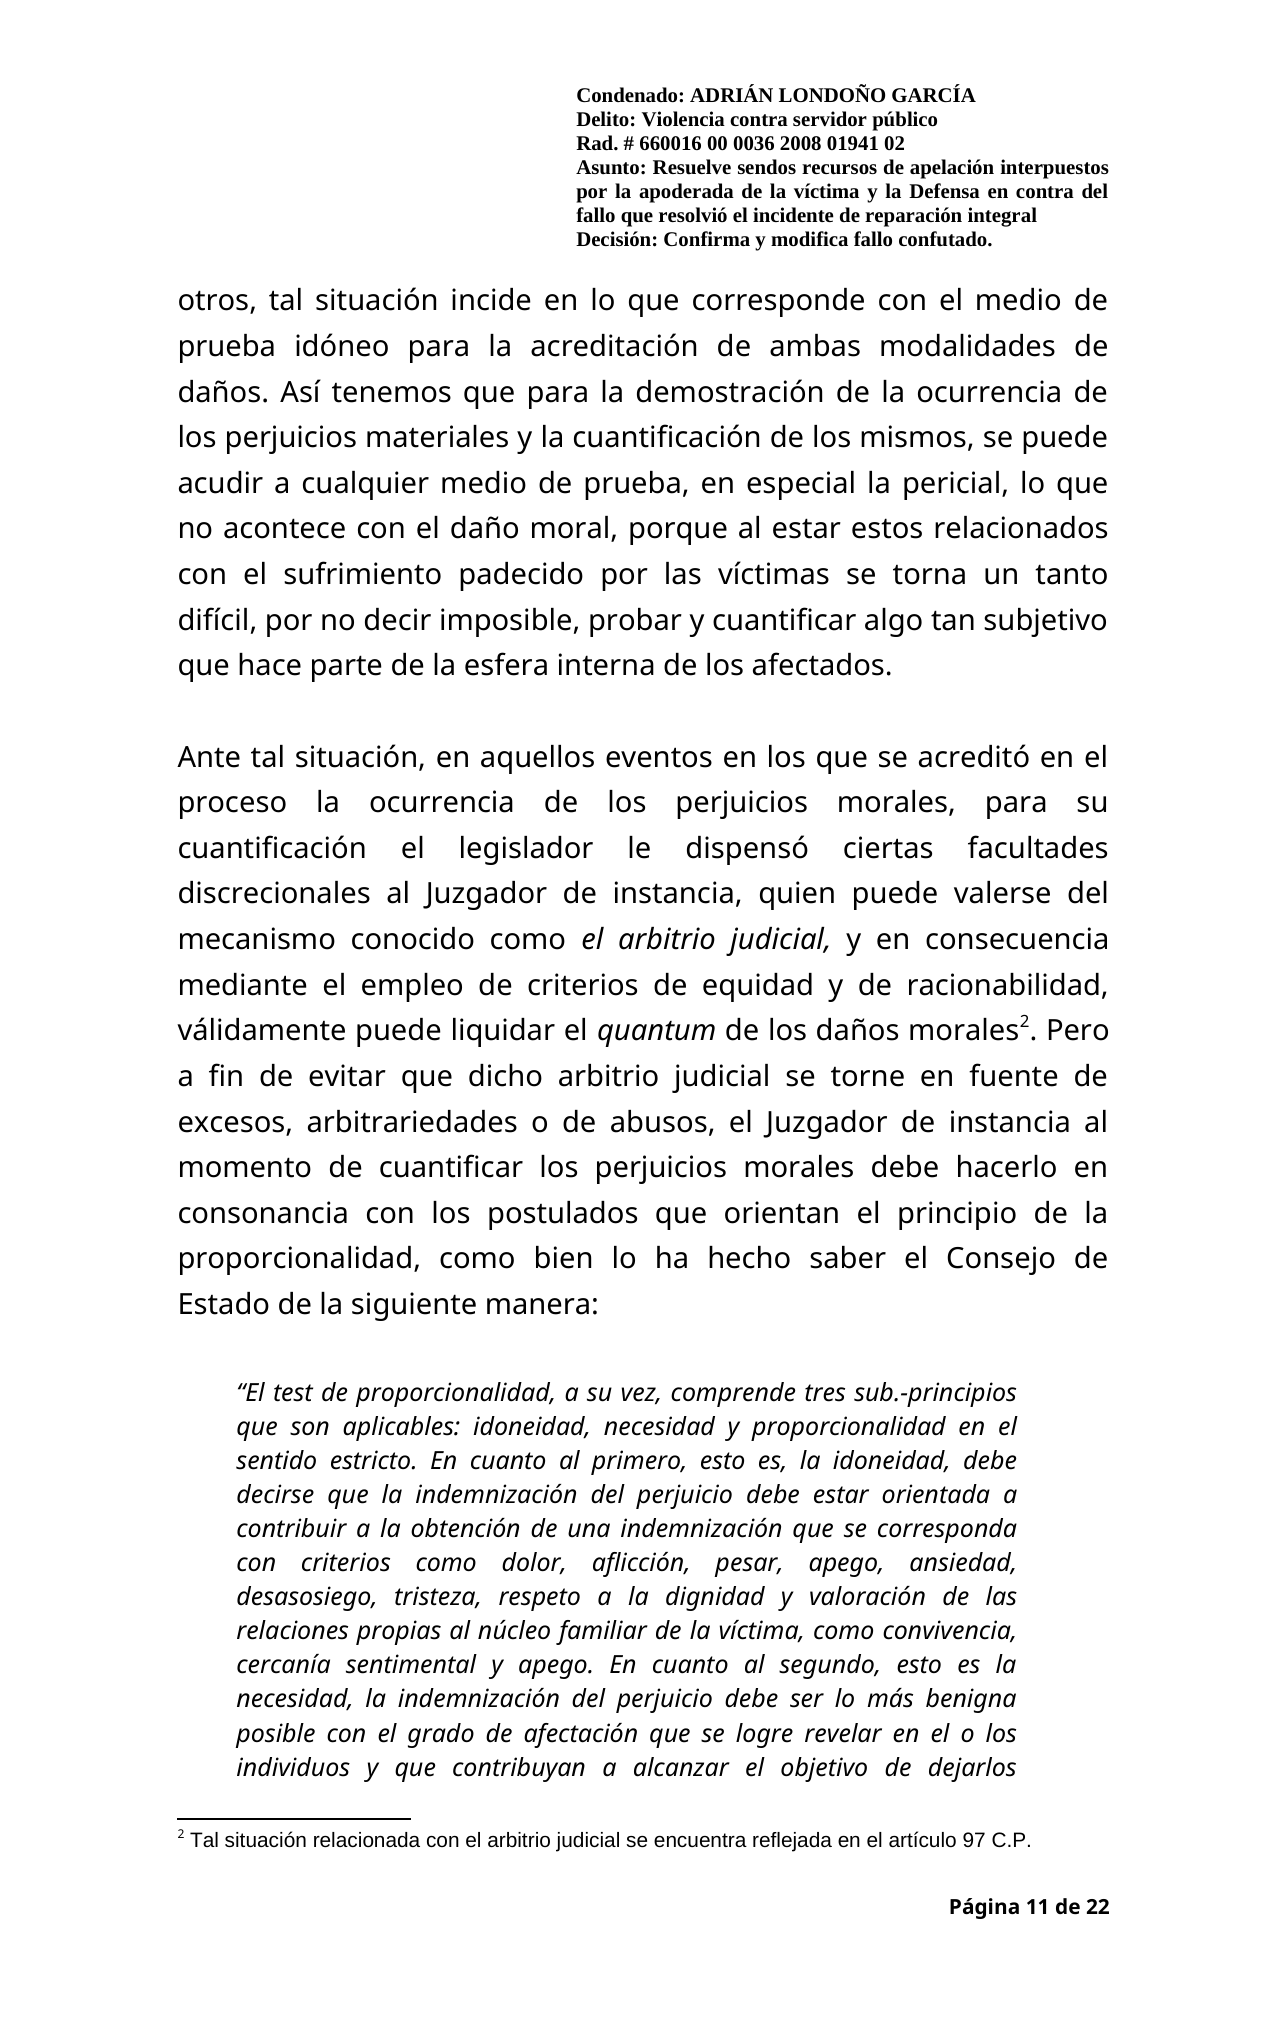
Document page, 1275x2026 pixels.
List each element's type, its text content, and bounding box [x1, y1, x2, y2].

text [177, 279, 1109, 684]
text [236, 1374, 1021, 1783]
text Ante tal situación, en aquellos eventos en los que se acreditó en el proceso la ocurrencia de los perjuicios morales, para su cuantificación el legislador le dispensó ciertas facultades discrecionales al Juzgador de instancia, quien puede valerse del mecanismo conocido como el arbitrio judicial, y en consecuencia mediante el empleo de criterios de equidad y de racionabilidad, válidamente puede liquidar el quantum de los daños morales. Pero a fin de evitar que dicho arbitrio judicial se torne en fuente de excesos, arbitrariedades o de abusos, el Juzgador de instancia al momento de cuantificar los perjuicios morales debe hacerlo en consonancia con los postulados que orientan el principio de la proporcionalidad, como bien lo ha hecho saber el Consejo de Estado de la siguiente manera: [177, 736, 1109, 1323]
